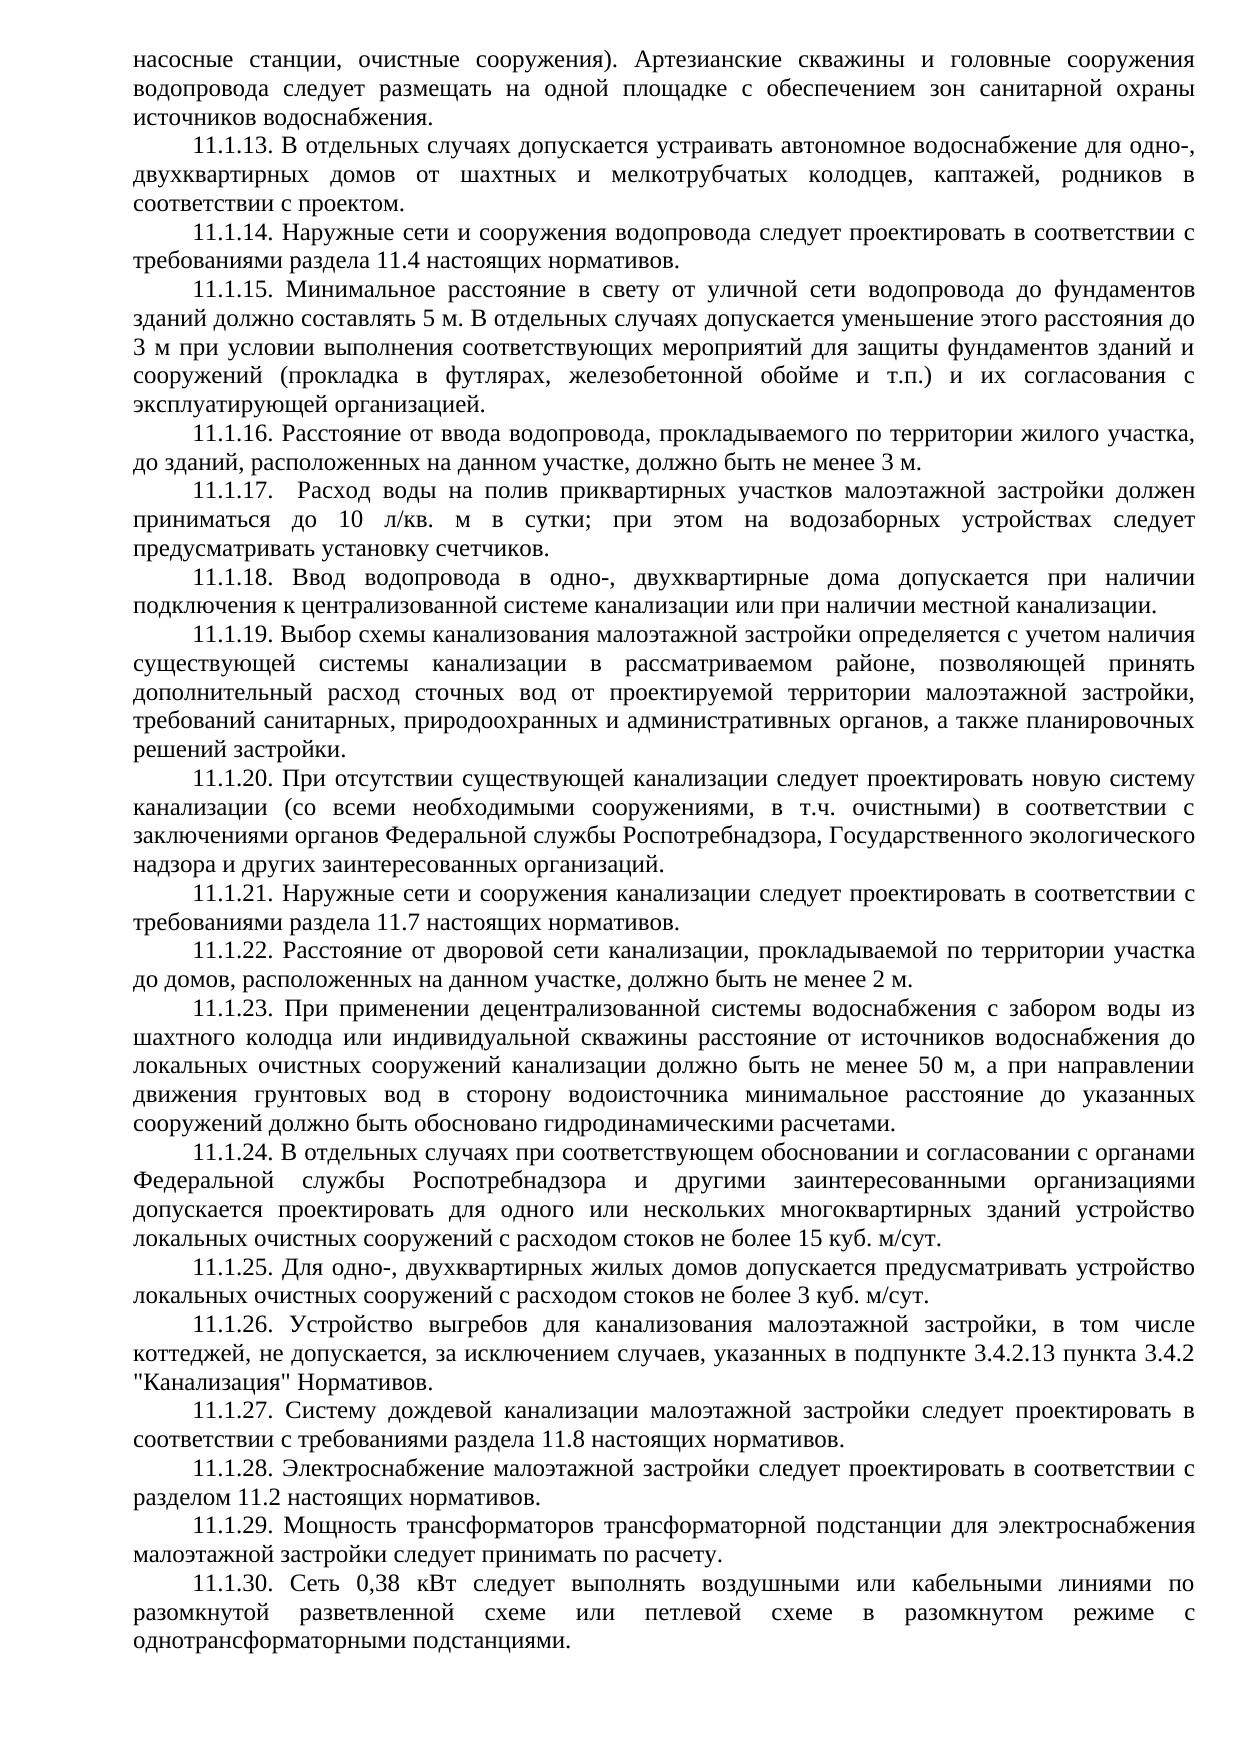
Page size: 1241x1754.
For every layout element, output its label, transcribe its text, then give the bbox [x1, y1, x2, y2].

text 11.1.28. Электроснабжение малоэтажной застройки следует проектировать в соответствии с разделом 11.2 настоящих нормативов. [133, 1453, 1196, 1511]
text 11.1.17. Расход воды на полив приквартирных участков малоэтажной застройки должен приниматься до 10 л/кв. м в сутки; при этом на водозаборных устройствах следует предусматривать установку счетчиков. [133, 476, 1196, 562]
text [133, 44, 1196, 131]
text 11.1.14. Наружные сети и сооружения водопровода следует проектировать в соответствии с требованиями раздела 11.4 настоящих нормативов. [133, 217, 1196, 274]
text 11.1.22. Расстояние от дворовой сети канализации, прокладываемой по территории участка до домов, расположенных на данном участке, должно быть не менее 2 м. [133, 936, 1196, 993]
text 11.1.27. Систему дождевой канализации малоэтажной застройки следует проектировать в соответствии с требованиями раздела 11.8 настоящих нормативов. [133, 1396, 1196, 1453]
text 11.1.26. Устройство выгребов для канализования малоэтажной застройки, в том числе коттеджей, не допускается, за исключением случаев, указанных в подпункте 3.4.2.13 пункта 3.4.2 "Канализация" Нормативов. [133, 1309, 1196, 1396]
text 11.1.13. В отдельных случаях допускается устраивать автономное водоснабжение для одно-, двухквартирных домов от шахтных и мелкотрубчатых колодцев, каптажей, родников в соответствии с проектом. [133, 131, 1196, 217]
text 11.1.20. При отсутствии существующей канализации следует проектировать новую систему канализации (со всеми необходимыми сооружениями, в т.ч. очистными) в соответствии с заключениями органов Федеральной службы Роспотребнадзора, Государственного экологического надзора и других заинтересованных организаций. [133, 763, 1196, 878]
text 11.1.29. Мощность трансформаторов трансформаторной подстанции для электроснабжения малоэтажной застройки следует принимать по расчету. [133, 1511, 1196, 1568]
text 11.1.30. Сеть 0,38 кВт следует выполнять воздушными или кабельными линиями по разомкнутой разветвленной схеме или петлевой схеме в разомкнутом режиме с однотрансформаторными подстанциями. [133, 1568, 1196, 1654]
text 11.1.21. Наружные сети и сооружения канализации следует проектировать в соответствии с требованиями раздела 11.7 настоящих нормативов. [133, 878, 1196, 936]
text 11.1.15. Минимальное расстояние в свету от уличной сети водопровода до фундаментов зданий должно составлять 5 м. В отдельных случаях допускается уменьшение этого расстояния до 3 м при условии выполнения соответствующих мероприятий для защиты фундаментов зданий и сооружений (прокладка в футлярах, железобетонной обойме и т.п.) и их согласования с эксплуатирующей организацией. [133, 274, 1196, 418]
text 11.1.16. Расстояние от ввода водопровода, прокладываемого по территории жилого участка, до зданий, расположенных на данном участке, должно быть не менее 3 м. [133, 418, 1196, 476]
text 11.1.24. В отдельных случаях при соответствующем обосновании и согласовании с органами Федеральной службы Роспотребнадзора и другими заинтересованными организациями допускается проектировать для одного или нескольких многоквартирных зданий устройство локальных очистных сооружений с расходом стоков не более 15 куб. м/сут. [133, 1137, 1196, 1252]
text 11.1.18. Ввод водопровода в одно-, двухквартирные дома допускается при наличии подключения к централизованной системе канализации или при наличии местной канализации. [133, 562, 1196, 619]
text 11.1.25. Для одно-, двухквартирных жилых домов допускается предусматривать устройство локальных очистных сооружений с расходом стоков не более 3 куб. м/сут. [133, 1252, 1196, 1309]
text 11.1.23. При применении децентрализованной системы водоснабжения с забором воды из шахтного колодца или индивидуальной скважины расстояние от источников водоснабжения до локальных очистных сооружений канализации должно быть не менее 50 м, а при направлении движения грунтовых вод в сторону водоисточника минимальное расстояние до указанных сооружений должно быть обосновано гидродинамическими расчетами. [133, 993, 1196, 1137]
text 11.1.19. Выбор схемы канализования малоэтажной застройки определяется с учетом наличия существующей системы канализации в рассматриваемом районе, позволяющей принять дополнительный расход сточных вод от проектируемой территории малоэтажной застройки, требований санитарных, природоохранных и административных органов, а также планировочных решений застройки. [133, 619, 1196, 763]
